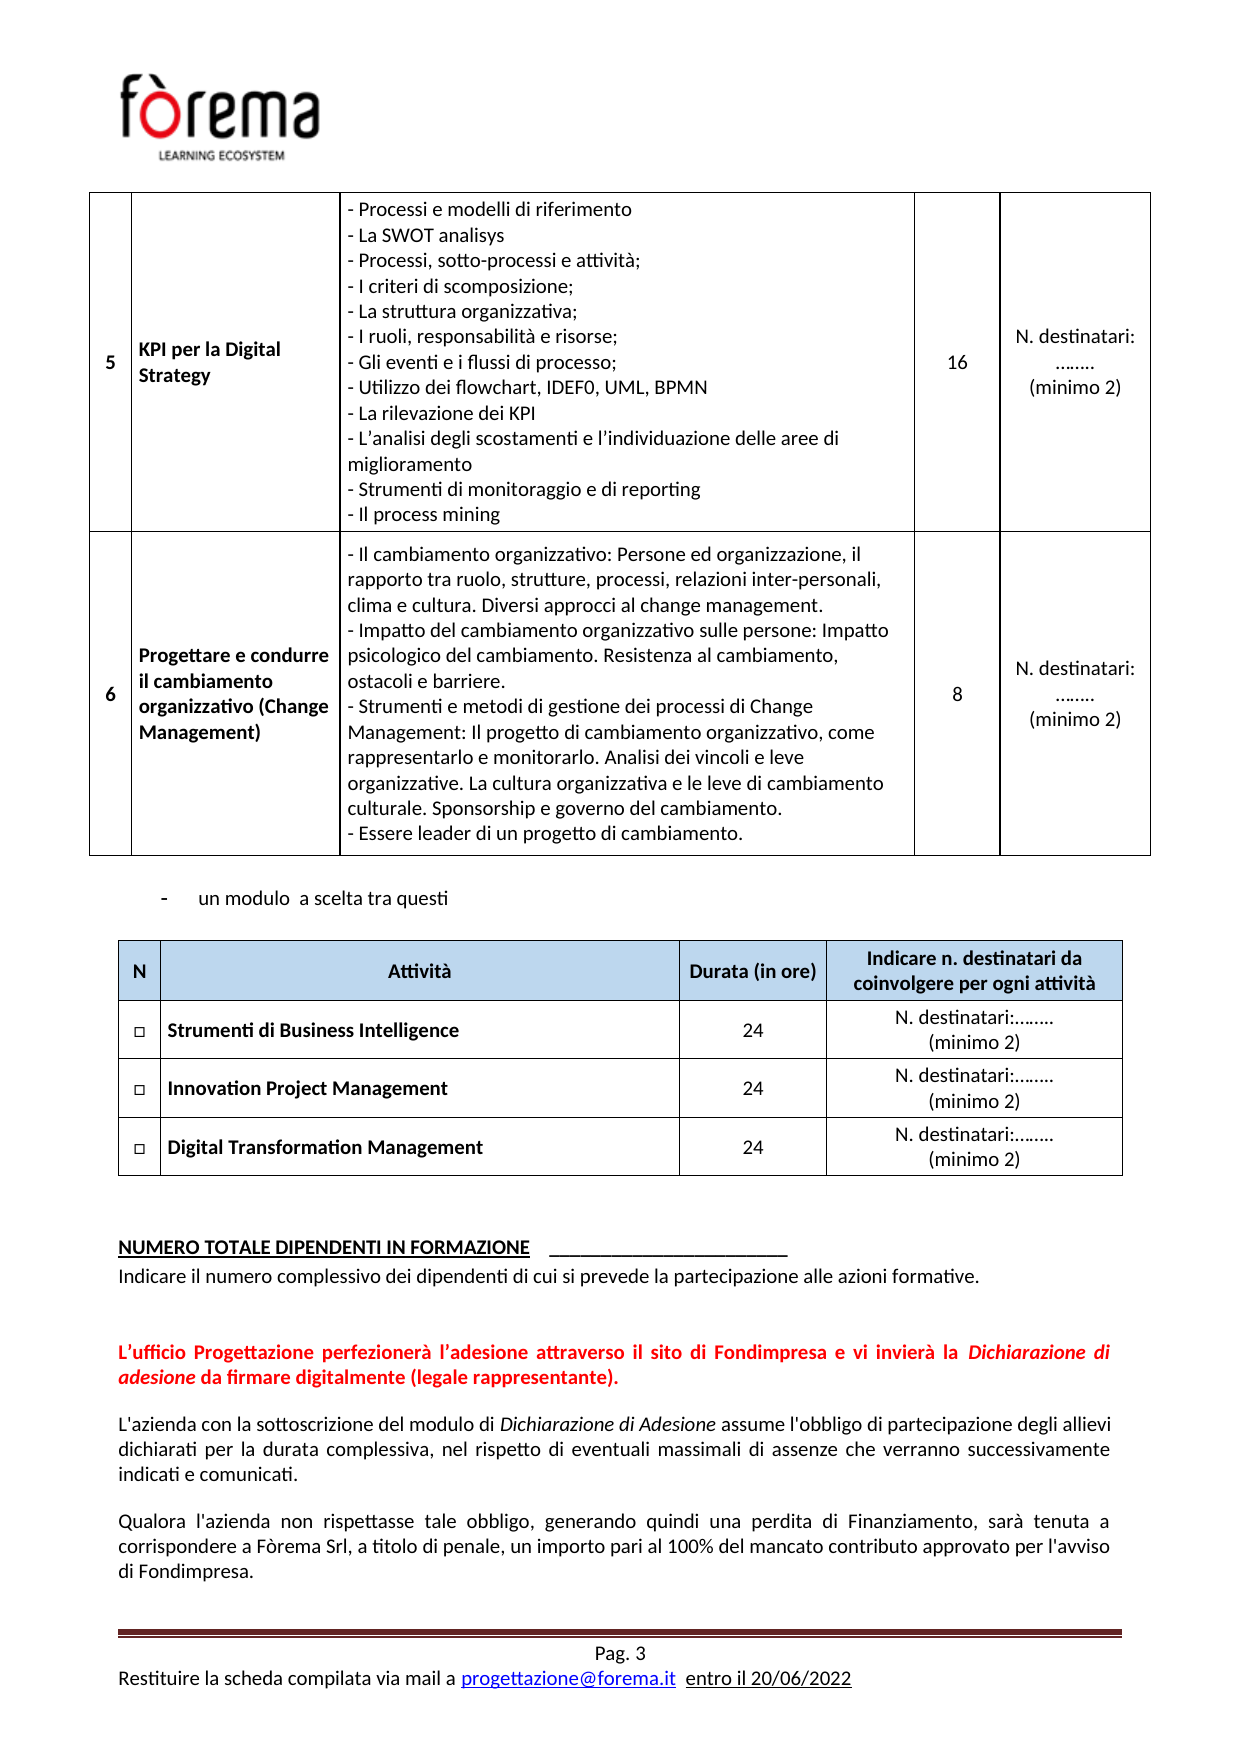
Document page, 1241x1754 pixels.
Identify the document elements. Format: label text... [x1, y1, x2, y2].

table_cell □ [119, 1059, 160, 1117]
table_cell N. destinatari:…….. (minimo 2) [827, 1059, 1122, 1117]
table_cell 5 [90, 193, 131, 531]
table_cell N. destinatari:…….. (minimo 2) [1001, 193, 1150, 531]
table_header Indicare n. destinatari da coinvolgere per ogni attività [827, 941, 1122, 1000]
table_cell Progettare e condurre il cambiamento organizzativo (Change Management) [132, 532, 339, 855]
table_cell N. destinatari:…….. (minimo 2) [827, 1118, 1122, 1175]
table_cell □ [119, 1001, 160, 1058]
table_cell 24 [680, 1001, 826, 1058]
table_cell KPI per la Digital Strategy [132, 193, 339, 531]
table_cell - Il cambiamento organizzativo: Persone ed organizzazione, il rapporto tra ruolo, strutture, processi, relazioni inter-personali, clima e cultura. Diversi approcci al change management. - Impatto del cambiamento organizzativo sulle persone: Impatto psicologico del cambiamento. Resistenza al cambiamento, ostacoli e barriere. - Strumenti e metodi di gestione dei processi di Change Management: Il progetto di cambiamento organizzativo, come rappresentarlo e monitorarlo. Analisi dei vincoli e leve organizzative. La cultura organizzativa e le leve di cambiamento culturale. Sponsorship e governo del cambiamento. - Essere leader di un progetto di cambiamento. [341, 532, 914, 855]
table_cell Innovation Project Management [161, 1059, 679, 1117]
text L'azienda con la sottoscrizione del modulo di Dichiarazione di Adesione assume l'obbligo di partecipazione degli allievi dichiarati per la durata complessiva, nel rispetto di eventuali massimali di assenze che verranno successivamente indicati e comunicati. [118, 1411, 1112, 1487]
table_header N [119, 941, 160, 1000]
list un modulo a scelta tra questi [161, 885, 1122, 911]
table_cell Digital Transformation Management [161, 1118, 679, 1175]
text Qualora l'azienda non rispettasse tale obbligo, generando quindi una perdita di Finanziamento, sarà tenuta a corrispondere a Fòrema Srl, a titolo di penale, un importo pari al 100% del mancato contributo approvato per l'avviso di Fondimpresa. [118, 1508, 1112, 1584]
table_cell 8 [915, 532, 999, 855]
table_cell Strumenti di Business Intelligence [161, 1001, 679, 1058]
table_cell 24 [680, 1118, 826, 1175]
table_cell 6 [90, 532, 131, 855]
text Indicare il numero complessivo dei dipendenti di cui si prevede la partecipazione alle azioni formative. [118, 1264, 1122, 1289]
table_cell 16 [915, 193, 999, 531]
table_cell N. destinatari:…….. (minimo 2) [1001, 532, 1150, 855]
table_cell - Processi e modelli di riferimento - La SWOT analisys - Processi, sotto-processi e attività; - I criteri di scomposizione; - La struttura organizzativa; - I ruoli, responsabilità e risorse; - Gli eventi e i flussi di processo; - Utilizzo dei flowchart, IDEF0, UML, BPMN - La rilevazione dei KPI - L’analisi degli scostamenti e l’individuazione delle aree di miglioramento - Strumenti di monitoraggio e di reporting - Il process mining [341, 193, 914, 531]
table_cell N. destinatari:…….. (minimo 2) [827, 1001, 1122, 1058]
table_cell □ [119, 1118, 160, 1175]
text NUMERO TOTALE DIPENDENTI IN FORMAZIONE _______________________ [118, 1234, 1122, 1260]
table_header Attività [161, 941, 679, 1000]
table_header Durata (in ore) [680, 941, 826, 1000]
table_cell 24 [680, 1059, 826, 1117]
text L’ufficio Progettazione perfezionerà l’adesione attraverso il sito di Fondimpresa e vi invierà la Dichiarazione di adesione da firmare digitalmente (legale rappresentante). [118, 1339, 1112, 1390]
picture [118, 73, 323, 163]
